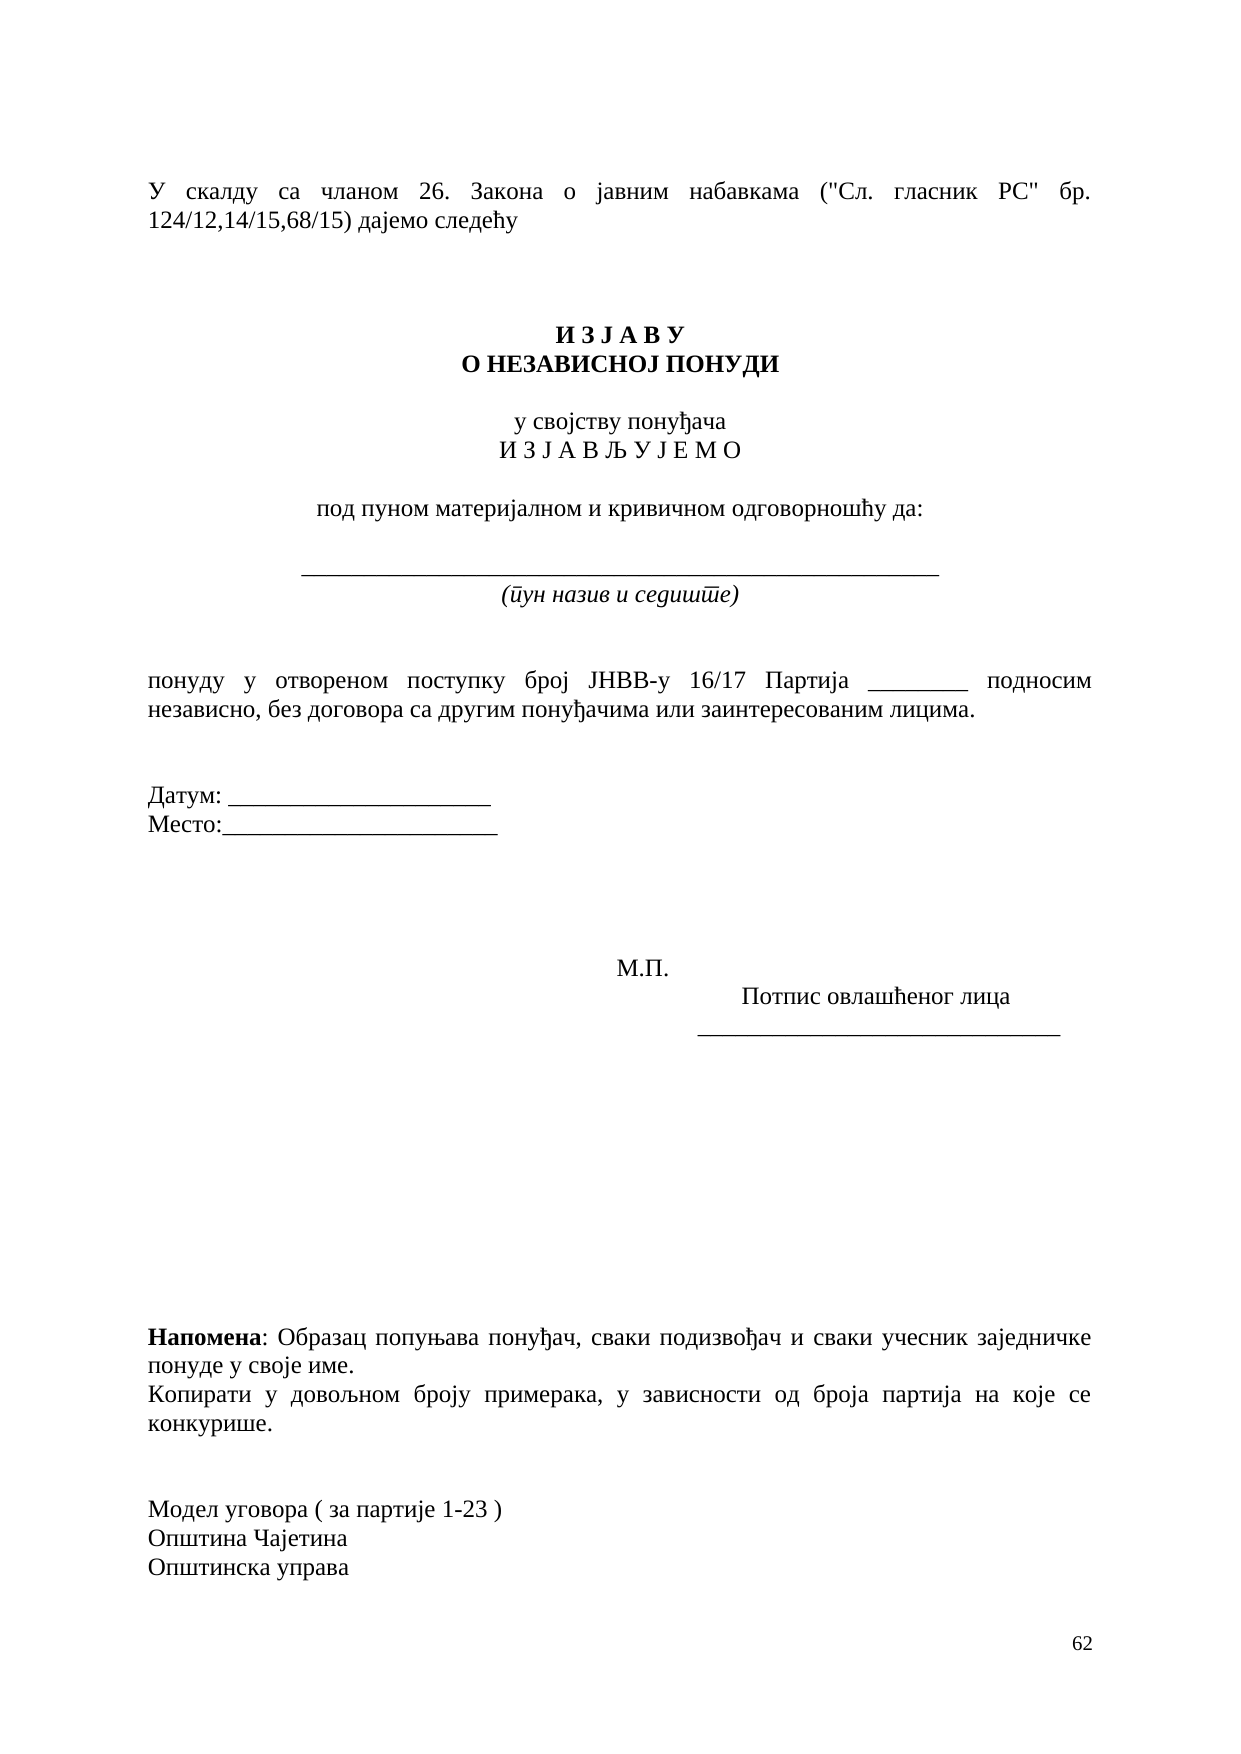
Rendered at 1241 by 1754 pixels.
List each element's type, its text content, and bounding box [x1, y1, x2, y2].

text И З Ј А В У [148, 320, 1093, 349]
text у својству понуђача [148, 406, 1093, 435]
text И З Ј А В Љ У Ј Е М О [148, 435, 1093, 464]
text Модел уговора ( за партије 1-23 ) [148, 1494, 1093, 1523]
text Потпис овлашћеног лица [148, 981, 1093, 1010]
text Копирати у довољном броју примерака, у зависности од броја партија на које се конкурише. [148, 1379, 1093, 1437]
text под пуном материјалном и кривичном одговорношћу да: [148, 493, 1093, 521]
text Општинска управа [148, 1552, 1093, 1580]
text _____________________________ [148, 1010, 1093, 1039]
text Општина Чајетина [148, 1523, 1093, 1552]
text ___________________________________________________ [148, 550, 1093, 579]
text Напомена: Образац попуњава понуђач, сваки подизвођач и сваки учесник заједничке понуде у своје име. [148, 1322, 1093, 1379]
text Место:______________________ [148, 809, 1093, 838]
text понуду у отвореном поступку број ЈНВВ-у 16/17 Партија ________ подносим независно, без договора са другим понуђачима или заинтересованим лицима. [148, 665, 1093, 723]
text М.П. [148, 953, 1093, 981]
text О НЕЗАВИСНОЈ ПОНУДИ [148, 349, 1093, 378]
text (пун назив и седиште) [148, 579, 1093, 608]
text У скалду са чланом 26. Закона о јавним набавкама ("Сл. гласник РС" бр. 124/12,14/15,68/15) дајемо следећу [148, 176, 1093, 234]
text Датум: _____________________ [148, 780, 1093, 809]
